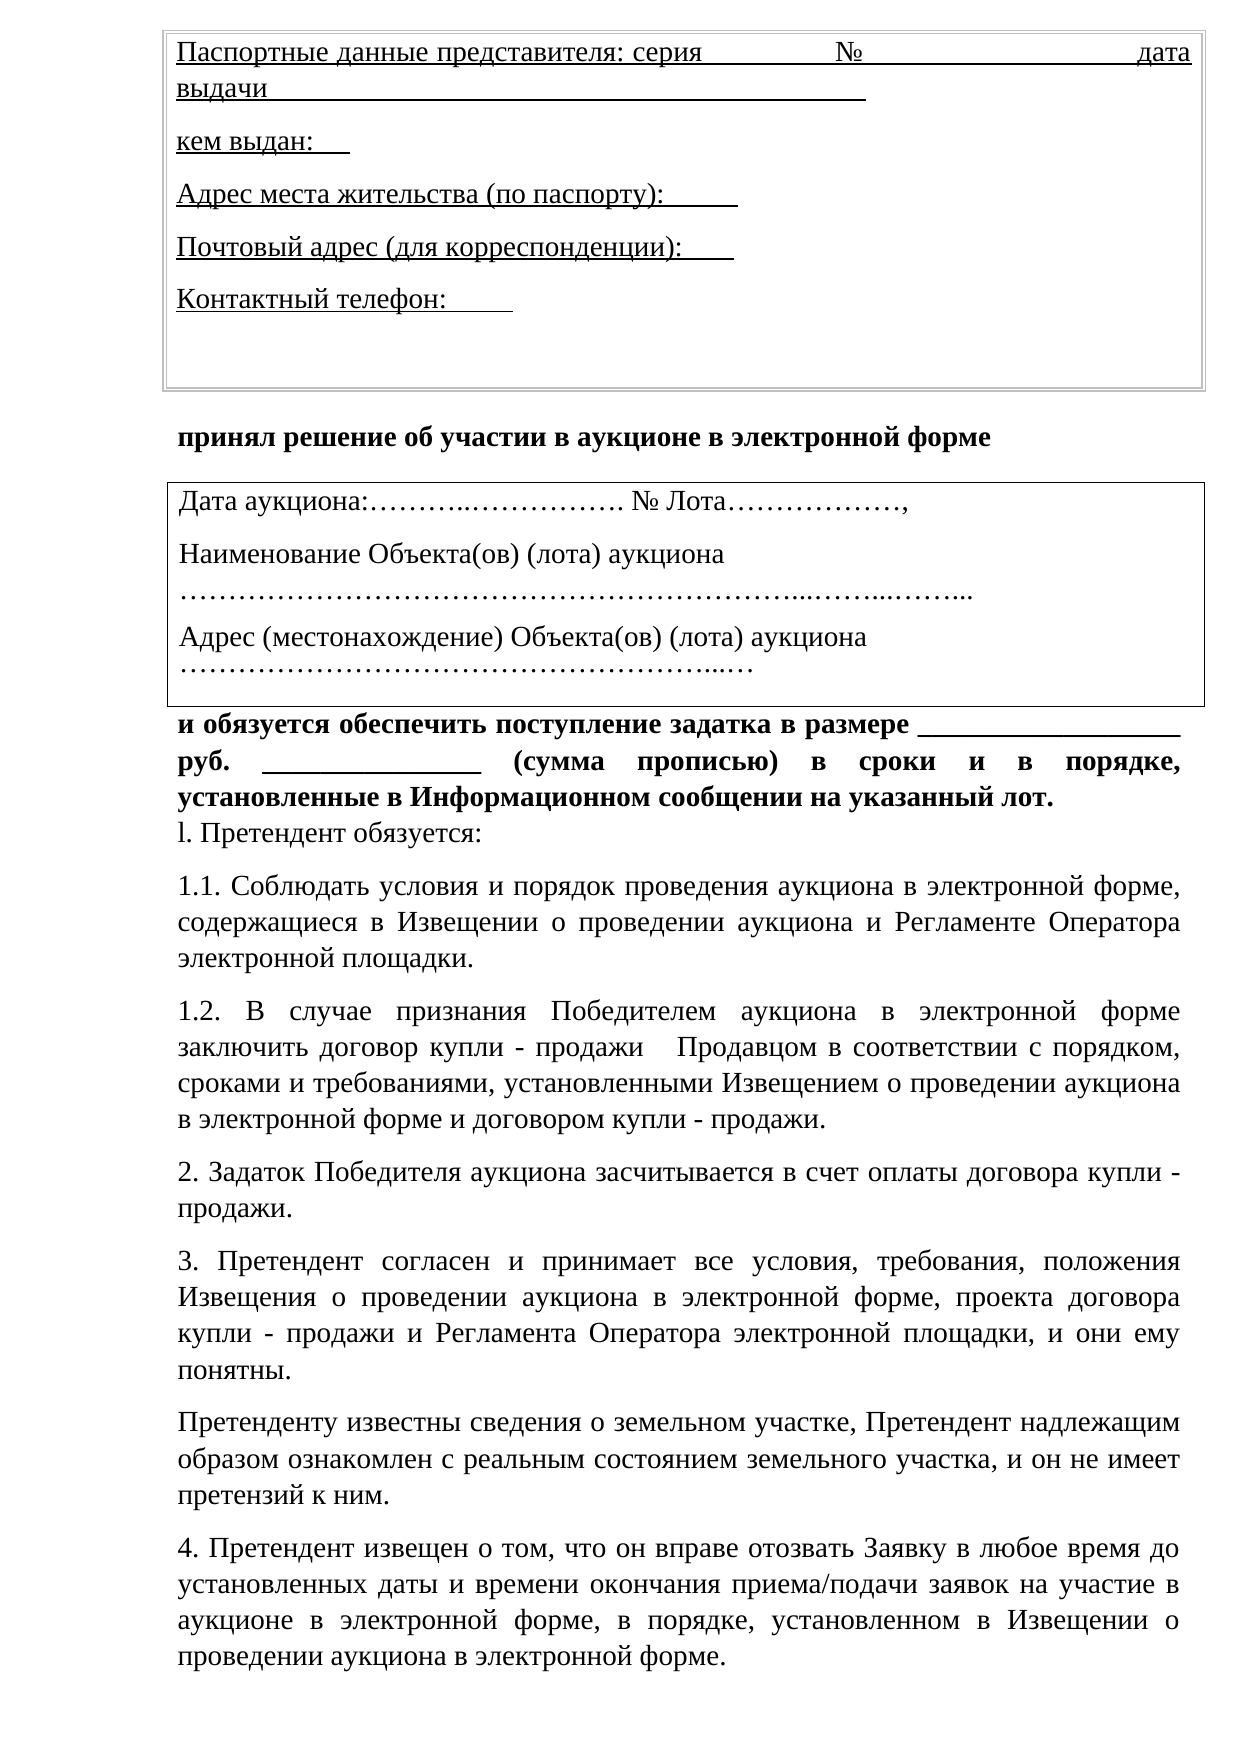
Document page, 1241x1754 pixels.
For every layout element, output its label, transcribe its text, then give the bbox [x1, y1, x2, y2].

text Претенденту известны сведения о земельном участке, Претендент надлежащим образом ознакомлен с реальным состоянием земельного участка, и он не имеет претензий к ним. [177, 1404, 1181, 1510]
text принял решение об участии в аукционе в электронной форме [177, 419, 1181, 452]
text l. Претендент обязуется: [177, 815, 1181, 849]
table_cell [167, 34, 1201, 387]
text 1.1. Соблюдать условия и порядок проведения аукциона в электронной форме, содержащиеся в Извещении о проведении аукциона и Регламенте Оператора электронной площадки. [177, 868, 1181, 974]
text 4. Претендент извещен о том, что он вправе отозвать Заявку в любое время до установленных даты и времени окончания приема/подачи заявок на участие в аукционе в электронной форме, в порядке, установленном в Извещении о проведении аукциона в электронной форме. [177, 1530, 1181, 1672]
text и обязуется обеспечить поступление задатка в размере __________________ руб. _______________ (сумма прописью) в сроки и в порядке, установленные в Информационном сообщении на указанный лот. [177, 707, 1181, 812]
text 2. Задаток Победителя аукциона засчитывается в счет оплаты договора купли - продажи. [177, 1154, 1181, 1224]
table_header Дата аукциона:………..……………. № Лота………………, Наименование Объекта(ов) (лота) аукциона ………………………………………………………...……...……... Адрес (местонахождение) Объекта(ов) (лота) аукциона ………………………………………………...… [168, 483, 1204, 706]
text 3. Претендент согласен и принимает все условия, требования, положения Извещения о проведении аукциона в электронной форме, проекта договора купли - продажи и Регламента Оператора электронной площадки, и они ему понятны. [177, 1243, 1181, 1385]
text 1.2. В случае признания Победителем аукциона в электронной форме заключить договор купли - продажи Продавцом в соответствии с порядком, сроками и требованиями, установленными Извещением о проведении аукциона в электронной форме и договором купли - продажи. [177, 993, 1181, 1135]
